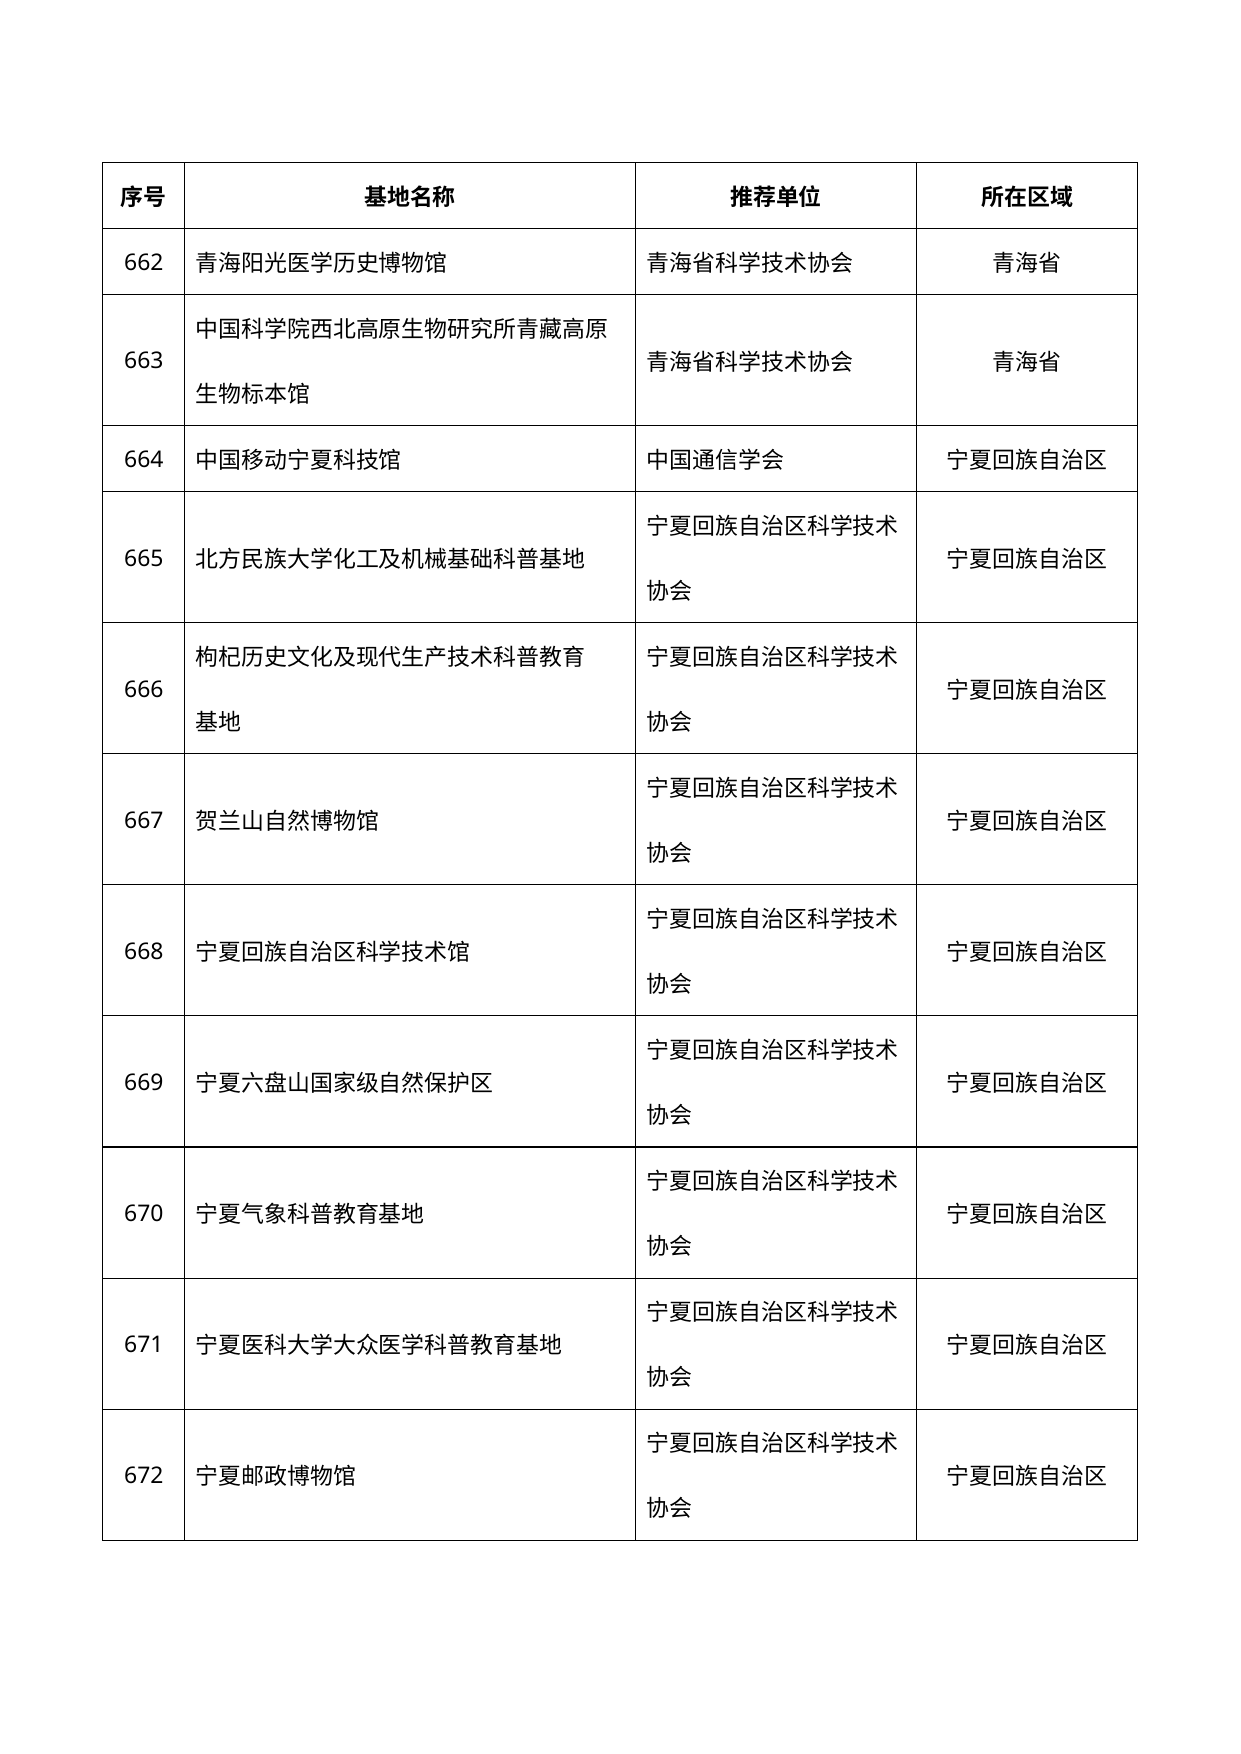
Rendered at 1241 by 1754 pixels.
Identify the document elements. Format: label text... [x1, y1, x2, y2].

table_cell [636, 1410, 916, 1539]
table_header 推荐单位 [636, 163, 916, 228]
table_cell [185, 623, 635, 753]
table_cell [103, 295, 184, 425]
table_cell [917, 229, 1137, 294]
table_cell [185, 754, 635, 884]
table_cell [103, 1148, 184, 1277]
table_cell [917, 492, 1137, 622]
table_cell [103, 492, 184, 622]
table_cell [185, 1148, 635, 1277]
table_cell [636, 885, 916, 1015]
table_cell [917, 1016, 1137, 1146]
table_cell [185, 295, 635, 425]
table_header 序号 [103, 163, 184, 228]
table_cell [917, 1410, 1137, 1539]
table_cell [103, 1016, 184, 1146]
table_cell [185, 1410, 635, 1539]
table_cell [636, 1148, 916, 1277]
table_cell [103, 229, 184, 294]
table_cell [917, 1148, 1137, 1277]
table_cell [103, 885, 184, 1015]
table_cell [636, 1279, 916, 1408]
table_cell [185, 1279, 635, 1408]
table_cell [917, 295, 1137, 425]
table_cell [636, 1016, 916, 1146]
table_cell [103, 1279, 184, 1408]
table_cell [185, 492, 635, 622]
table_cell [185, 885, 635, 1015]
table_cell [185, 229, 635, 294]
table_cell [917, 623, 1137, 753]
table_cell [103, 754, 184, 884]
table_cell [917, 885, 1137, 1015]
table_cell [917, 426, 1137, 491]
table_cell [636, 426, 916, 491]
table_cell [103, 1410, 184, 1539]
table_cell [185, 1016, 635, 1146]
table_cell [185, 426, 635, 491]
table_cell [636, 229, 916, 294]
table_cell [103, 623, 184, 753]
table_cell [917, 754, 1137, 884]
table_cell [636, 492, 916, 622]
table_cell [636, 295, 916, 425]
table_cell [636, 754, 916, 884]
table_header 所在区域 [917, 163, 1137, 228]
table_header 基地名称 [185, 163, 635, 228]
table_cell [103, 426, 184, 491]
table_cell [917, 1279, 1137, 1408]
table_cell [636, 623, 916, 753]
